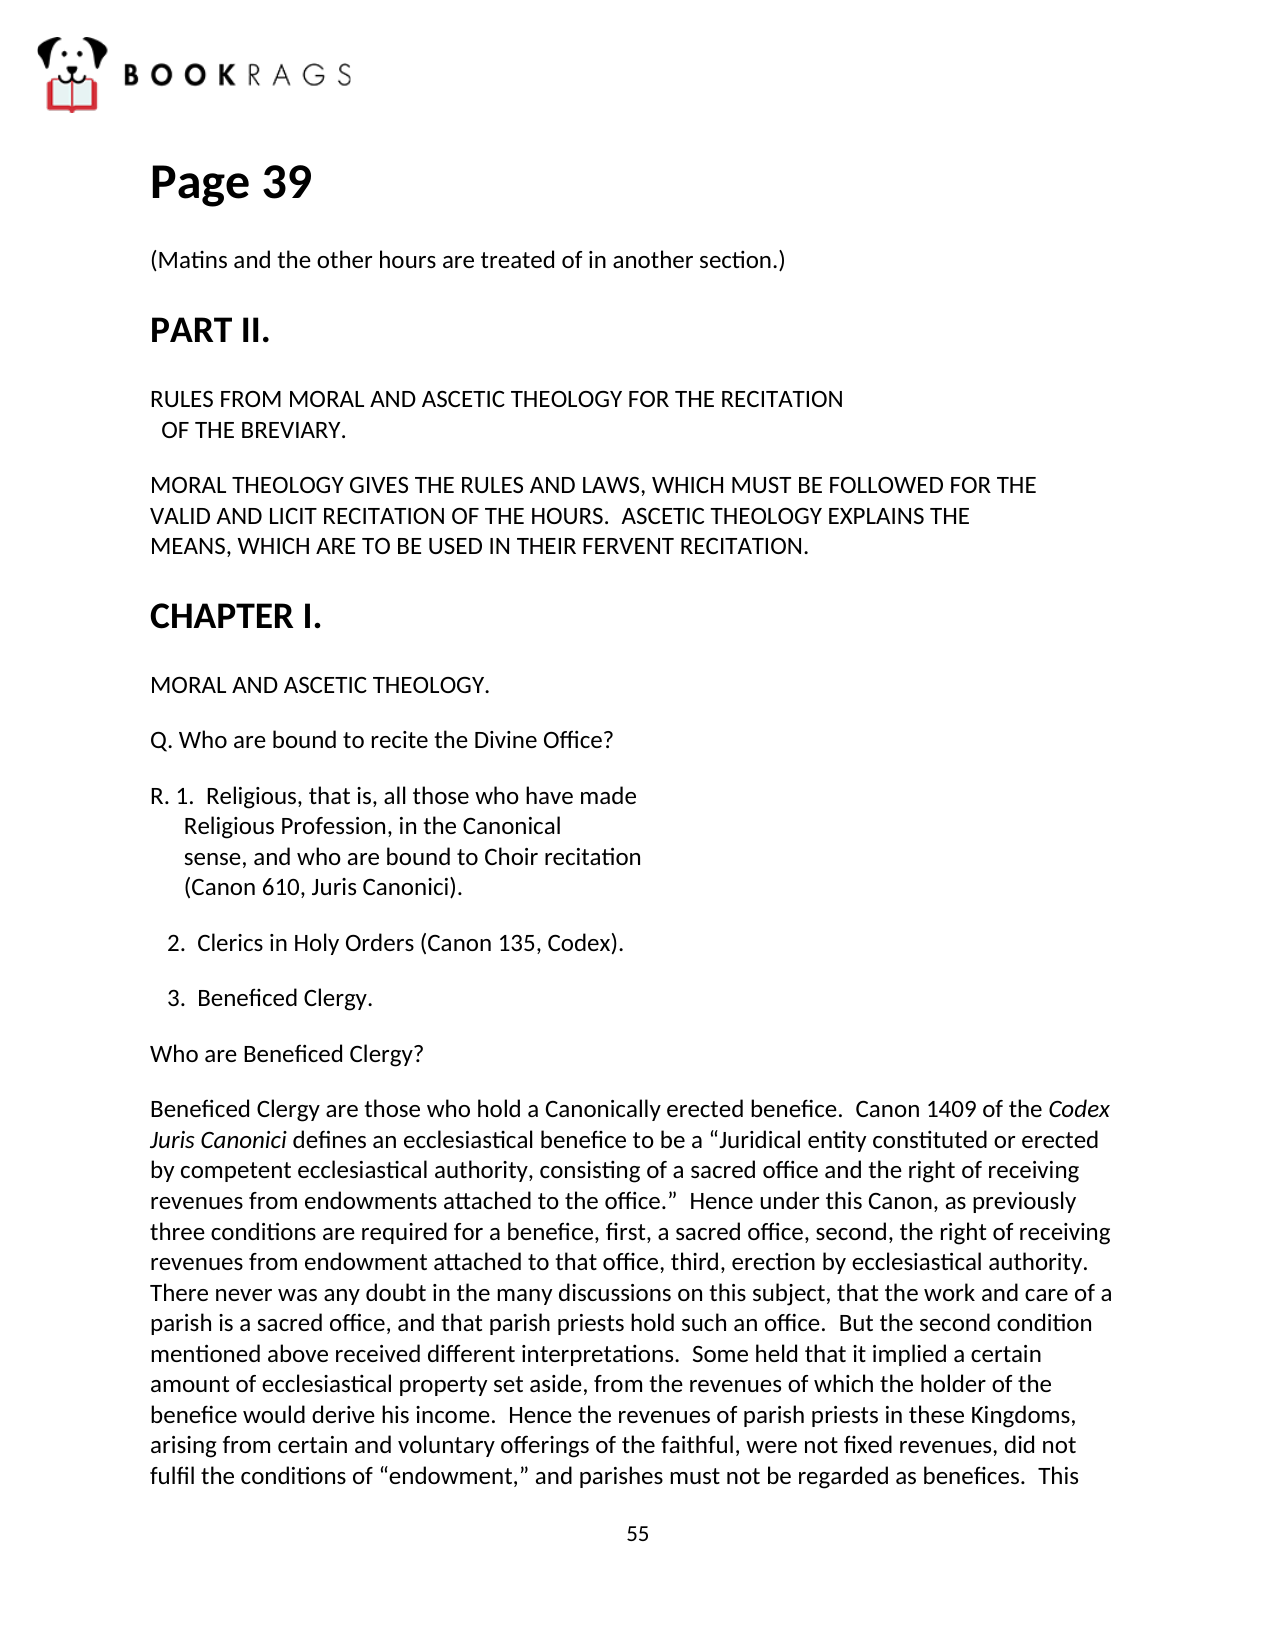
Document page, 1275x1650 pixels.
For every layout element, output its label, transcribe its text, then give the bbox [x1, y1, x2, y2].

text PART II. [150, 306, 1125, 352]
text (Matins and the other hours are treated of in another section.) [150, 244, 1125, 275]
text Page 39 [150, 150, 1125, 211]
text 2. Clerics in Holy Orders (Canon 135, Codex). [150, 927, 1125, 958]
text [150, 1094, 1125, 1490]
text MORAL THEOLOGY GIVES THE RULES AND LAWS, WHICH MUST BE FOLLOWED FOR THE VALID AND LICIT RECITATION OF THE HOURS. ASCETIC THEOLOGY EXPLAINS THE MEANS, WHICH ARE TO BE USED IN THEIR FERVENT RECITATION. [150, 469, 1125, 561]
text MORAL AND ASCETIC THEOLOGY. [150, 669, 1125, 699]
text Q. Who are bound to recite the Divine Office? [150, 724, 1125, 755]
text Who are Beneficed Clergy? [150, 1038, 1125, 1069]
picture [37, 37, 351, 113]
text RULES FROM MORAL AND ASCETIC THEOLOGY FOR THE RECITATION OF THE BREVIARY. [150, 383, 1125, 444]
text R. 1. Religious, that is, all those who have made Religious Profession, in the Canonical sense, and who are bound to Choir recitation (Canon 610, Juris Canonici). [150, 780, 1125, 902]
text CHAPTER I. [150, 592, 1125, 638]
text 3. Beneficed Clergy. [150, 983, 1125, 1013]
